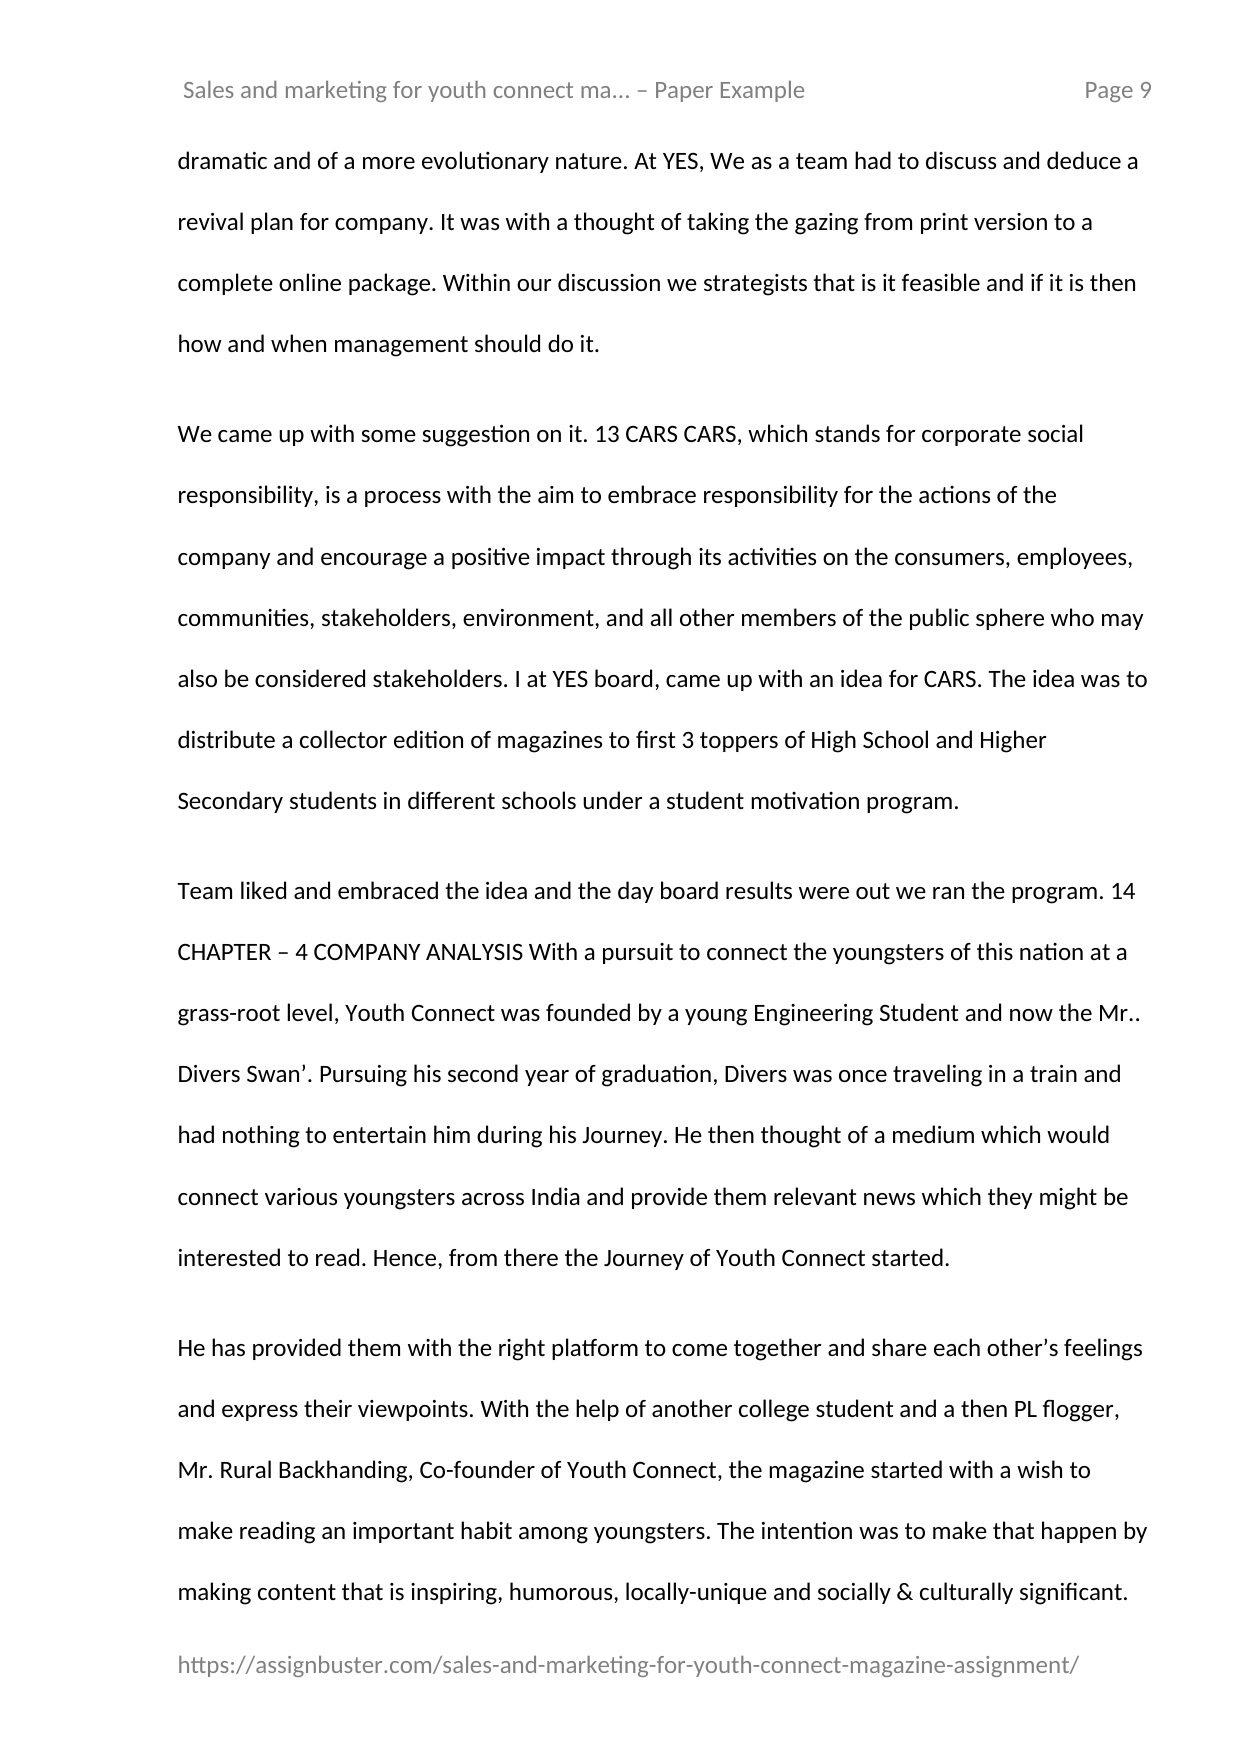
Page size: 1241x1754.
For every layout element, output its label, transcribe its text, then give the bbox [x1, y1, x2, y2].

text Team liked and embraced the idea and the day board results were out we ran the program. 14 CHAPTER – 4 COMPANY ANALYSIS With a pursuit to connect the youngsters of this nation at a grass-root level, Youth Connect was founded by a young Engineering Student and now the Mr.. Divers Swan’. Pursuing his second year of graduation, Divers was once traveling in a train and had nothing to entertain him during his Journey. He then thought of a medium which would connect various youngsters across India and provide them relevant news which they might be interested to read. Hence, from there the Journey of Youth Connect started. [177, 875, 1152, 1272]
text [177, 1332, 1152, 1607]
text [177, 145, 1152, 359]
text We came up with some suggestion on it. 13 CARS CARS, which stands for corporate social responsibility, is a process with the aim to embrace responsibility for the actions of the company and encourage a positive impact through its activities on the consumers, employees, communities, stakeholders, environment, and all other members of the public sphere who may also be considered stakeholders. I at YES board, came up with an idea for CARS. The idea was to distribute a collector edition of magazines to first 3 toppers of High School and Higher Secondary students in different schools under a student motivation program. [177, 419, 1152, 815]
